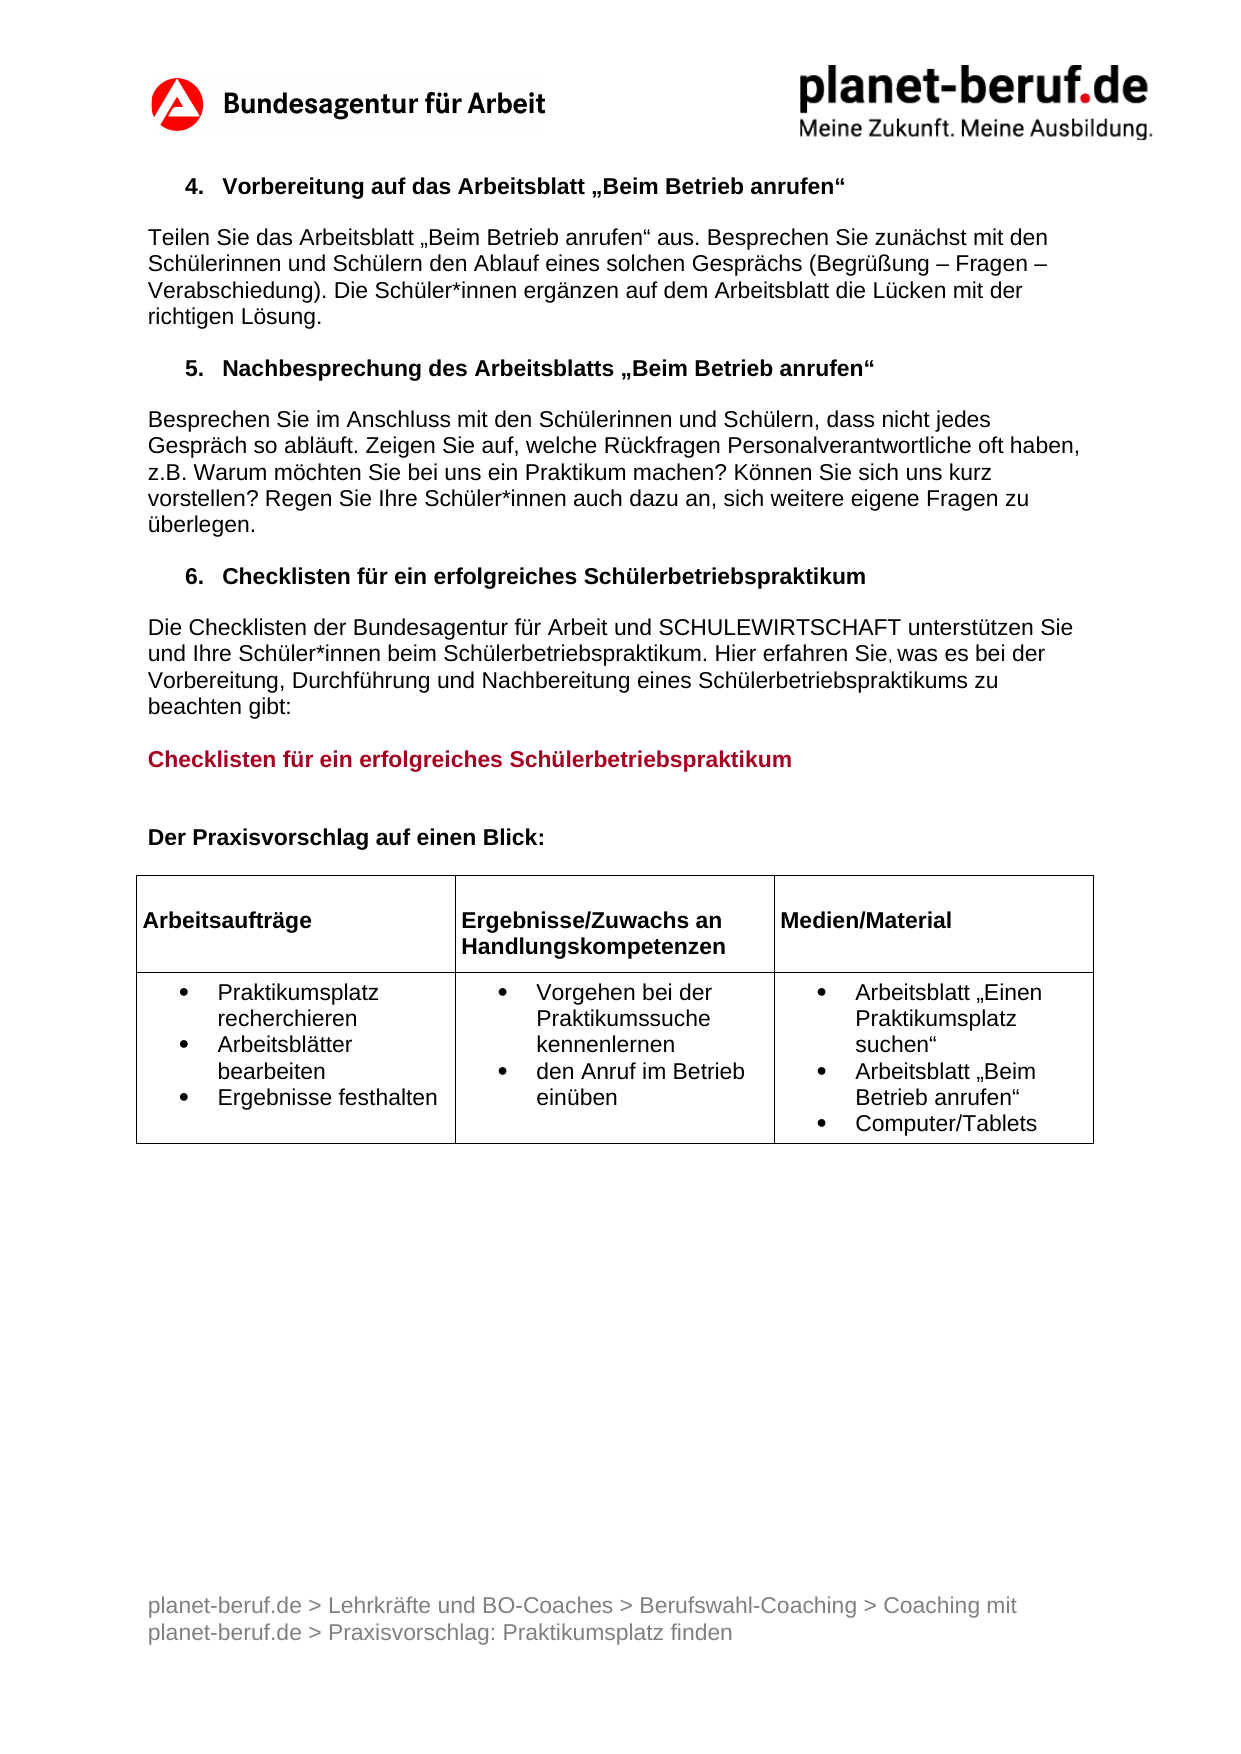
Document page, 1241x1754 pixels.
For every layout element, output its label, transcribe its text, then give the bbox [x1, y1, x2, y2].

list Nachbesprechung des Arbeitsblatts „Beim Betrieb anrufen“ [185, 354, 1092, 381]
list Vorbereitung auf das Arbeitsblatt „Beim Betrieb anrufen“ [185, 173, 1092, 199]
picture [800, 65, 1153, 140]
table_cell Arbeitsblatt „Einen Praktikumsplatz suchen“ Arbeitsblatt „Beim Betrieb anrufen“ Computer/Tablets [775, 973, 1093, 1143]
text Checklisten für ein erfolgreiches Schülerbetriebspraktikum [148, 746, 1092, 772]
table_cell Praktikumsplatz recherchieren Arbeitsblätter bearbeiten Ergebnisse festhalten [137, 973, 455, 1143]
subtitle Der Praxisvorschlag auf einen Blick: [148, 823, 1092, 850]
picture [151, 78, 546, 131]
text Besprechen Sie im Anschluss mit den Schülerinnen und Schülern, dass nicht jedes Gespräch so abläuft. Zeigen Sie auf, welche Rückfragen Personalverantwortliche oft haben, z.B. Warum möchten Sie bei uns ein Praktikum machen? Können Sie sich uns kurz vorstellen? Regen Sie Ihre Schüler*innen auch dazu an, sich weitere eigene Fragen zu überlegen. [148, 406, 1092, 538]
table_header Arbeitsaufträge [137, 876, 455, 972]
table_header Ergebnisse/Zuwachs an Handlungskompetenzen [456, 876, 774, 972]
table_header Medien/Material [775, 876, 1093, 972]
table_cell Vorgehen bei der Praktikumssuche kennenlernen den Anruf im Betrieb einüben [456, 973, 774, 1143]
text Teilen Sie das Arbeitsblatt „Beim Betrieb anrufen“ aus. Besprechen Sie zunächst mit den Schülerinnen und Schülern den Ablauf eines solchen Gesprächs (Begrüßung – Fragen – Verabschiedung). Die Schüler*innen ergänzen auf dem Arbeitsblatt die Lücken mit der richtigen Lösung. [148, 224, 1092, 329]
list Checklisten für ein erfolgreiches Schülerbetriebspraktikum [185, 563, 1092, 589]
text Die Checklisten der Bundesagentur für Arbeit und SCHULEWIRTSCHAFT unterstützen Sie und Ihre Schüler*innen beim Schülerbetriebspraktikum. Hier erfahren Sie, was es bei der Vorbereitung, Durchführung und Nachbereitung eines Schülerbetriebspraktikums zu beachten gibt: [148, 614, 1092, 719]
